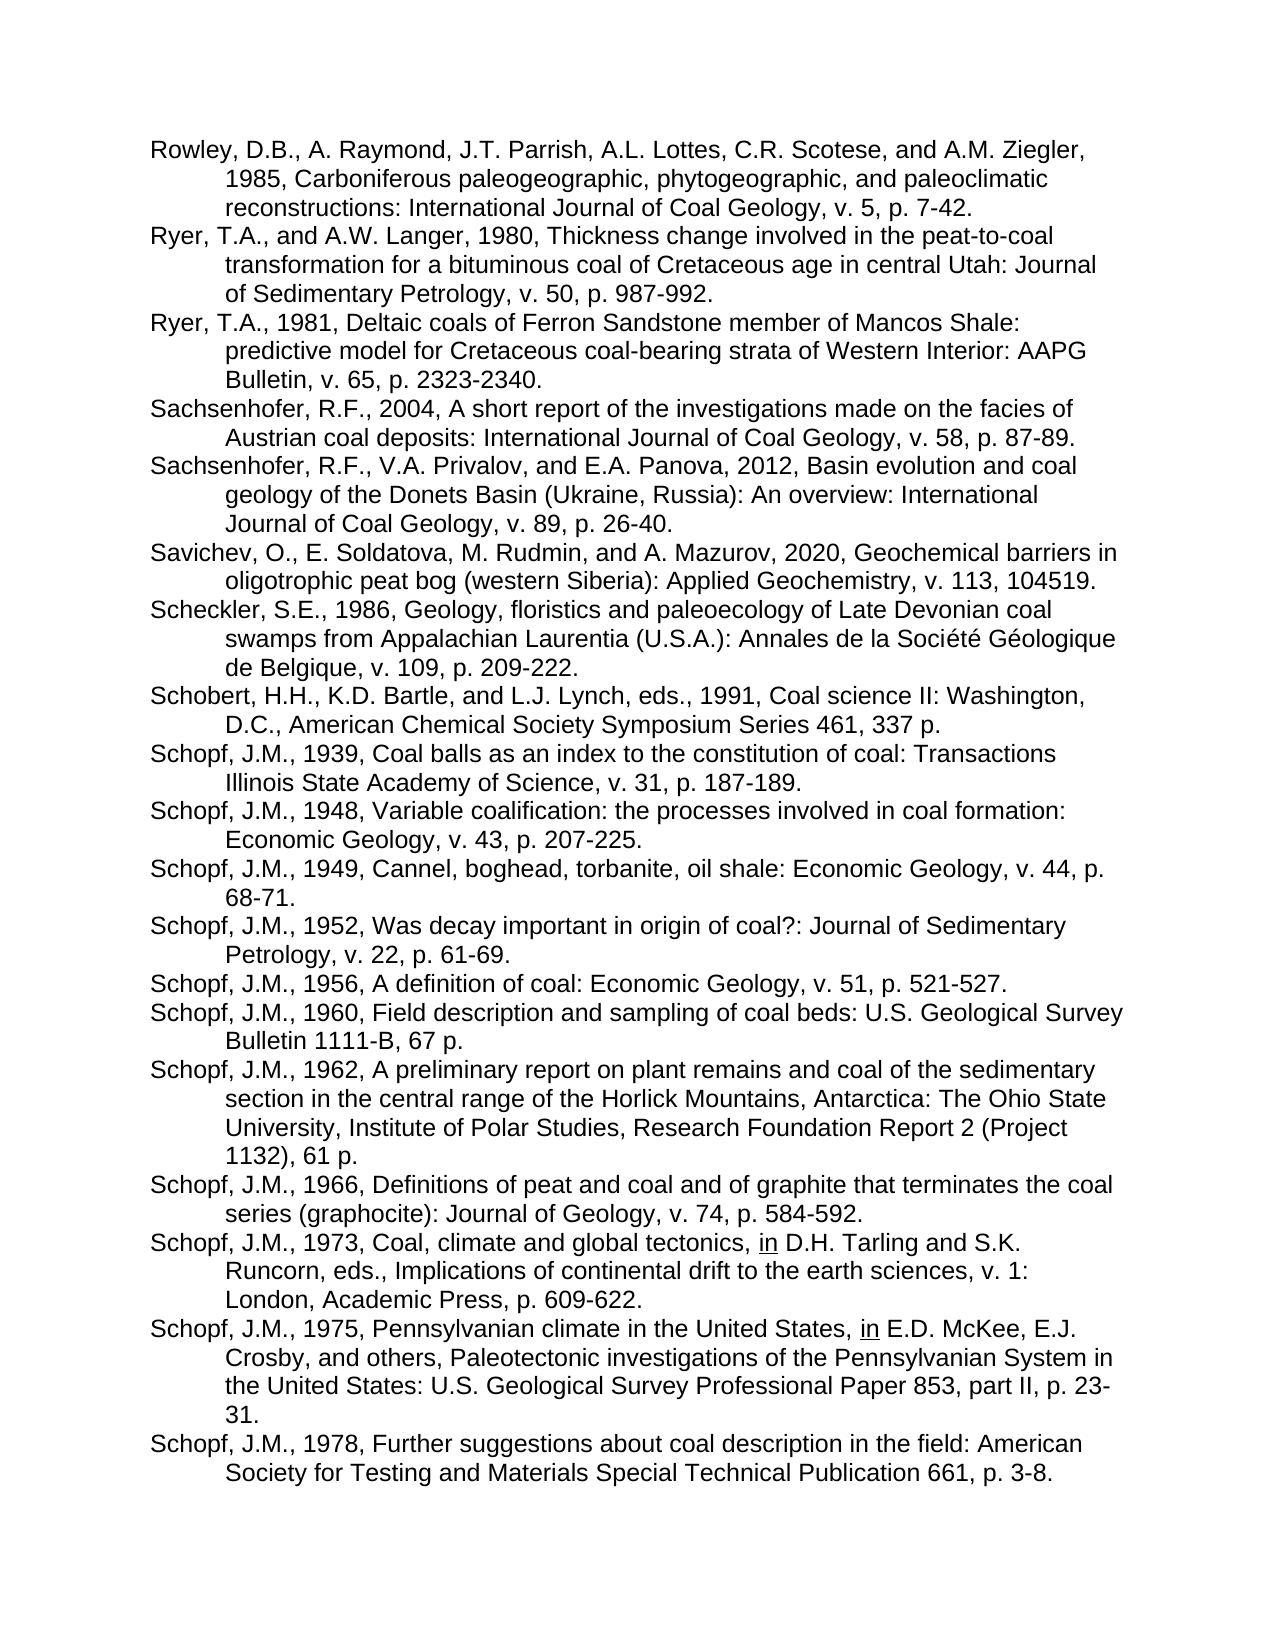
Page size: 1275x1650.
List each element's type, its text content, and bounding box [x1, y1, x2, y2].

text Schopf, J.M., 1966, Definitions of peat and coal and of graphite that terminates the coal series (graphocite): Journal of Geology, v. 74, p. 584-592. [150, 1170, 1125, 1227]
text Ryer, T.A., 1981, Deltaic coals of Ferron Sandstone member of Mancos Shale: predictive model for Cretaceous coal-bearing strata of Western Interior: AAPG Bulletin, v. 65, p. 2323-2340. [150, 307, 1125, 394]
text Schopf, J.M., 1956, A definition of coal: Economic Geology, v. 51, p. 521-527. [150, 969, 1125, 997]
text Schopf, J.M., 1939, Coal balls as an index to the constitution of coal: Transactions Illinois State Academy of Science, v. 31, p. 187-189. [150, 739, 1125, 796]
text Sachsenhofer, R.F., 2004, A short report of the investigations made on the facies of Austrian coal deposits: International Journal of Coal Geology, v. 58, p. 87-89. [150, 394, 1125, 451]
text Sachsenhofer, R.F., V.A. Privalov, and E.A. Panova, 2012, Basin evolution and coal geology of the Donets Basin (Ukraine, Russia): An overview: International Journal of Coal Geology, v. 89, p. 26-40. [150, 451, 1125, 537]
text Rowley, D.B., A. Raymond, J.T. Parrish, A.L. Lottes, C.R. Scotese, and A.M. Ziegler, 1985, Carboniferous paleogeographic, phytogeographic, and paleoclimatic reconstructions: International Journal of Coal Geology, v. 5, p. 7-42. [150, 135, 1125, 221]
text Schopf, J.M., 1975, Pennsylvanian climate in the United States, in E.D. McKee, E.J. Crosby, and others, Paleotectonic investigations of the Pennsylvanian System in the United States: U.S. Geological Survey Professional Paper 853, part II, p. 23-31. [150, 1314, 1125, 1429]
text Scheckler, S.E., 1986, Geology, floristics and paleoecology of Late Devonian coal swamps from Appalachian Laurentia (U.S.A.): Annales de la Société Géologique de Belgique, v. 109, p. 209-222. [150, 595, 1125, 681]
text Schopf, J.M., 1949, Cannel, boghead, torbanite, oil shale: Economic Geology, v. 44, p. 68-71. [150, 854, 1125, 911]
text Ryer, T.A., and A.W. Langer, 1980, Thickness change involved in the peat-to-coal transformation for a bituminous coal of Cretaceous age in central : Journal of Sedimentary Petrology, v. 50, p. 987-992. [150, 221, 1125, 307]
text Savichev, O., E. Soldatova, M. Rudmin, and A. Mazurov, 2020, Geochemical barriers in oligotrophic peat bog (western Siberia): Applied Geochemistry, v. 113, 104519. [150, 537, 1125, 595]
text Schopf, J.M., 1962, A preliminary report on plant remains and coal of the sedimentary section in the central range of the Horlick Mountains, Antarctica: The Ohio State University, Institute of Polar Studies, Research Foundation Report 2 (Project 1132), 61 p. [150, 1055, 1125, 1170]
text Schopf, J.M., 1960, Field description and sampling of coal beds: U.S. Geological Survey Bulletin 1111-B, 67 p. [150, 997, 1125, 1055]
text Schopf, J.M., 1948, Variable coalification: the processes involved in coal formation: Economic Geology, v. 43, p. 207-225. [150, 796, 1125, 854]
text Schopf, J.M., 1978, Further suggestions about coal description in the field: American Society for Testing and Materials Special Technical Publication 661, p. 3-8. [150, 1429, 1125, 1486]
text Schobert, H.H., K.D. Bartle, and L.J. Lynch, eds., 1991, Coal science II: , American Chemical Society Symposium Series 461, 337 p. [150, 681, 1125, 739]
text Schopf, J.M., 1952, Was decay important in origin of coal?: Journal of Sedimentary Petrology, v. 22, p. 61-69. [150, 911, 1125, 969]
text Schopf, J.M., 1973, Coal, climate and global tectonics, in D.H. Tarling and S.K. Runcorn, eds., Implications of continental drift to the earth sciences, v. 1: London, Academic Press, p. 609-622. [150, 1227, 1125, 1314]
